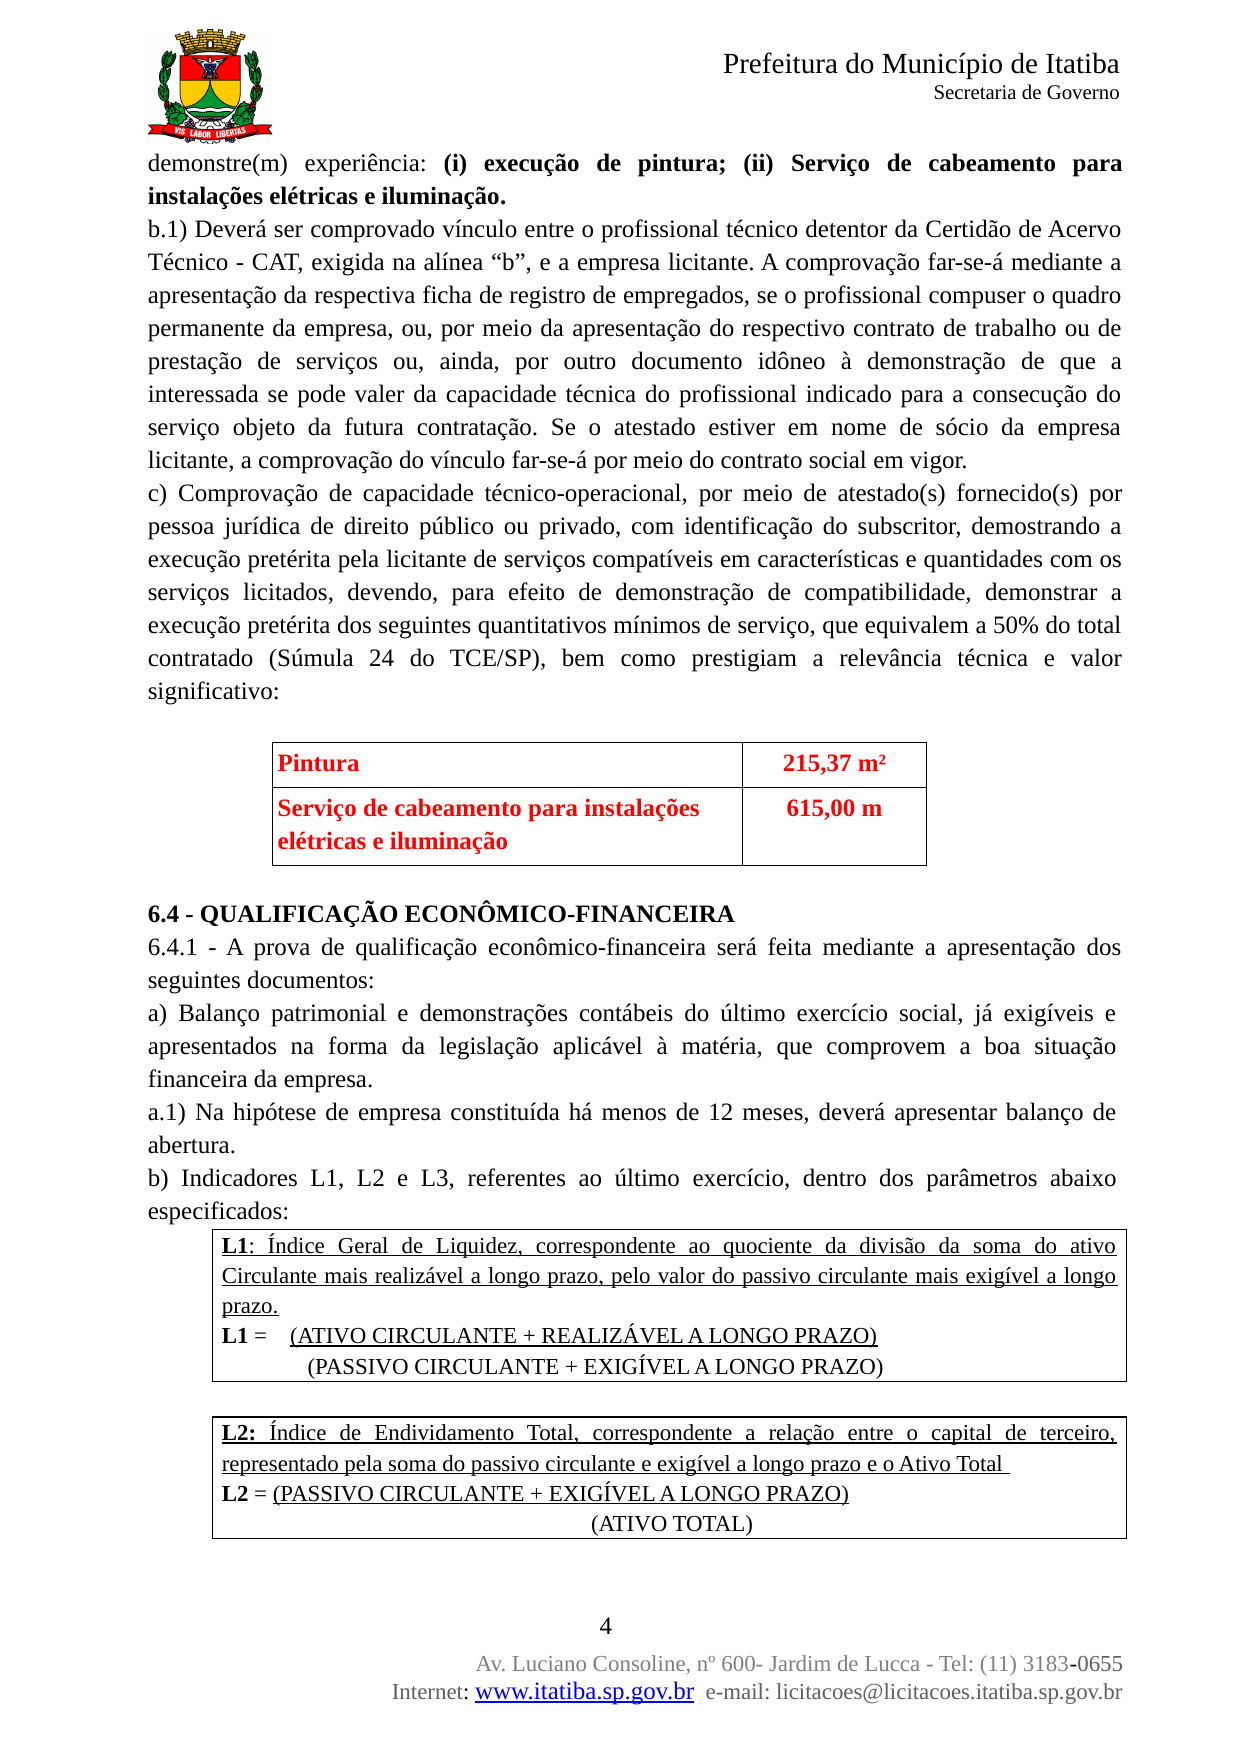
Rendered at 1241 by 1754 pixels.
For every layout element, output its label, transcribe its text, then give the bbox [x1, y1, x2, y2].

text b) Indicadores L1, L2 e L3, referentes ao último exercício, dentro dos parâmetros abaixo especificados: [148, 1163, 1117, 1224]
text L1 = (ATIVO CIRCULANTE + REALIZÁVEL A LONGO PRAZO) [213, 1319, 1126, 1349]
text a) Balanço patrimonial e demonstrações contábeis do último exercício social, já exigíveis e apresentados na forma da legislação aplicável à matéria, que comprovem a boa situação financeira da empresa. [148, 998, 1117, 1092]
text L2 = (PASSIVO CIRCULANTE + EXIGÍVEL A LONGO PRAZO) [213, 1477, 1126, 1506]
table_cell Serviço de cabeamento para instalações elétricas e iluminação [273, 788, 742, 865]
table_header 215,37 m² [743, 743, 926, 787]
text c) Comprovação de capacidade técnico-operacional, por meio de atestado(s) fornecido(s) por pessoa jurídica de direito público ou privado, com identificação do subscritor, demostrando a execução pretérita pela licitante de serviços compatíveis em características e quantidades com os serviços licitados, devendo, para efeito de demonstração de compatibilidade, demonstrar a execução pretérita dos seguintes quantitativos mínimos de serviço, que equivalem a 50% do total contratado (Súmula 24 do TCE/SP), bem como prestigiam a relevância técnica e valor significativo: [148, 478, 1123, 705]
picture [147, 29, 273, 144]
text L1: Índice Geral de Liquidez, correspondente ao quociente da divisão da soma do ativo Circulante mais realizável a longo prazo, pelo valor do passivo circulante mais exigível a longo prazo. [213, 1230, 1126, 1319]
text L2: Índice de Endividamento Total, correspondente a relação entre o capital de terceiro, representado pela soma do passivo circulante e exigível a longo prazo e o Ativo Total [213, 1418, 1126, 1476]
text b.1) Deverá ser comprovado vínculo entre o profissional técnico detentor da Certidão de Acervo Técnico - CAT, exigida na alínea “b”, e a empresa licitante. A comprovação far-se-á mediante a apresentação da respectiva ficha de registro de empregados, se o profissional compuser o quadro permanente da empresa, ou, por meio da apresentação do respectivo contrato de trabalho ou de prestação de serviços ou, ainda, por outro documento idôneo à demonstração de que a interessada se pode valer da capacidade técnica do profissional indicado para a consecução do serviço objeto da futura contratação. Se o atestado estiver em nome de sócio da empresa licitante, a comprovação do vínculo far-se-á por meio do contrato social em vigor. [148, 214, 1123, 474]
text (ATIVO TOTAL) [213, 1507, 1126, 1538]
text a.1) Na hipótese de empresa constituída há menos de 12 meses, deverá apresentar balanço de abertura. [148, 1097, 1117, 1158]
text 6.4.1 - A prova de qualificação econômico-financeira será feita mediante a apresentação dos seguintes documentos: [148, 932, 1123, 993]
text 6.4 - QUALIFICAÇÃO ECONÔMICO-FINANCEIRA [148, 899, 1123, 927]
table_header Pintura [273, 743, 742, 787]
text (PASSIVO CIRCULANTE + EXIGÍVEL A LONGO PRAZO) [213, 1350, 1126, 1381]
table_cell 615,00 m [743, 788, 926, 865]
